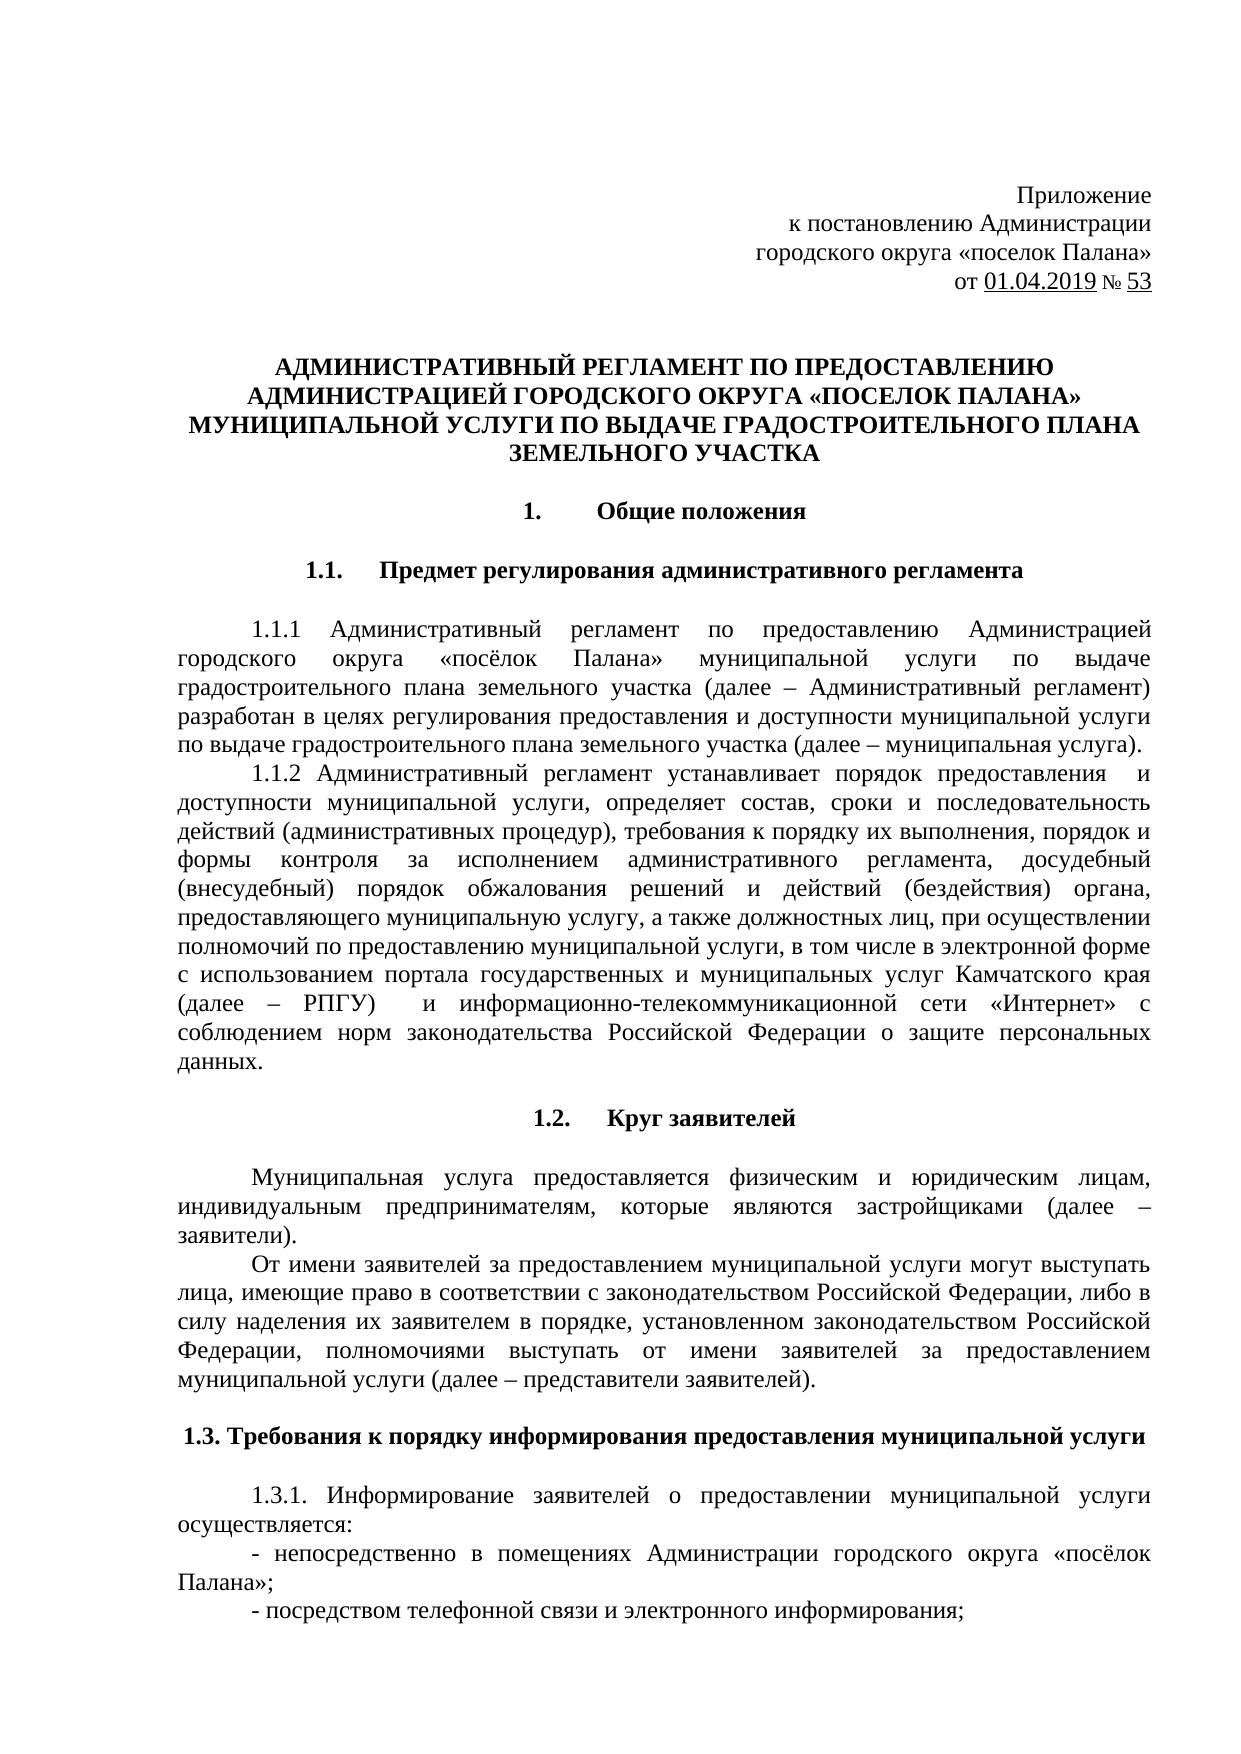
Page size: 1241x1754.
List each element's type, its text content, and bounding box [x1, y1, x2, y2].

text городского округа «поселок Палана» [177, 237, 1152, 266]
subtitle 1.3. Требования к порядку информирования предоставления муниципальной услуги [177, 1421, 1152, 1450]
subtitle Общие положения [177, 496, 1152, 525]
subtitle Круг заявителей [177, 1103, 1152, 1132]
text 1.1.2 Административный регламент устанавливает порядок предоставления и доступности муниципальной услуги, определяет состав, сроки и последовательность действий (административных процедур), требования к порядку их выполнения, порядок и формы контроля за исполнением административного регламента, досудебный (внесудебный) порядок обжалования решений и действий (бездействия) органа, предоставляющего муниципальную услугу, а также должностных лиц, при осуществлении полномочий по предоставлению муниципальной услуги, в том числе в электронной форме с использованием портала государственных и муниципальных услуг Камчатского края (далее – РПГУ) и информационно-телекоммуникационной сети «Интернет» с соблюдением норм законодательства Российской Федерации о защите персональных данных. [177, 758, 1152, 1074]
text Приложение [177, 180, 1152, 208]
text От имени заявителей за предоставлением муниципальной услуги могут выступать лица, имеющие право в соответствии с законодательством Российской Федерации, либо в силу наделения их заявителем в порядке, установленном законодательством Российской Федерации, полномочиями выступать от имени заявителей за предоставлением муниципальной услуги (далее – представители заявителей). [177, 1249, 1152, 1392]
text - непосредственно в помещениях Администрации городского округа «посёлок Палана»; [177, 1538, 1152, 1596]
text 1.3.1. Информирование заявителей о предоставлении муниципальной услуги осуществляется: [177, 1481, 1152, 1538]
text 1.1.1 Административный регламент по предоставлению Администрацией городского округа «посёлок Палана» муниципальной услуги по выдаче градостроительного плана земельного участка (далее – Административный регламент) разработан в целях регулирования предоставления и доступности муниципальной услуги по выдаче градостроительного плана земельного участка (далее – муниципальная услуга). [177, 614, 1152, 758]
text к постановлению Администрации [177, 208, 1152, 237]
title от 01.04.2019 № 53 [177, 266, 1152, 295]
text Муниципальная услуга предоставляется физическим и юридическим лицам, индивидуальным предпринимателям, которые являются застройщиками (далее – заявители). [177, 1162, 1152, 1249]
title АДМИНИСТРАТИВНЫЙ РЕГЛАМЕНТ ПО ПРЕДОСТАВЛЕНИЮ АДМИНИСТРАЦИЕЙ ГОРОДСКОГО ОКРУГА «ПОСЕЛОК ПАЛАНА» МУНИЦИПАЛЬНОЙ УСЛУГИ ПО ВЫДАЧЕ ГРАДОСТРОИТЕЛЬНОГО ПЛАНА ЗЕМЕЛЬНОГО УЧАСТКА [177, 352, 1152, 467]
subtitle Предмет регулирования административного регламента [177, 555, 1152, 584]
text - посредством телефонной связи и электронного информирования; [177, 1596, 1152, 1624]
